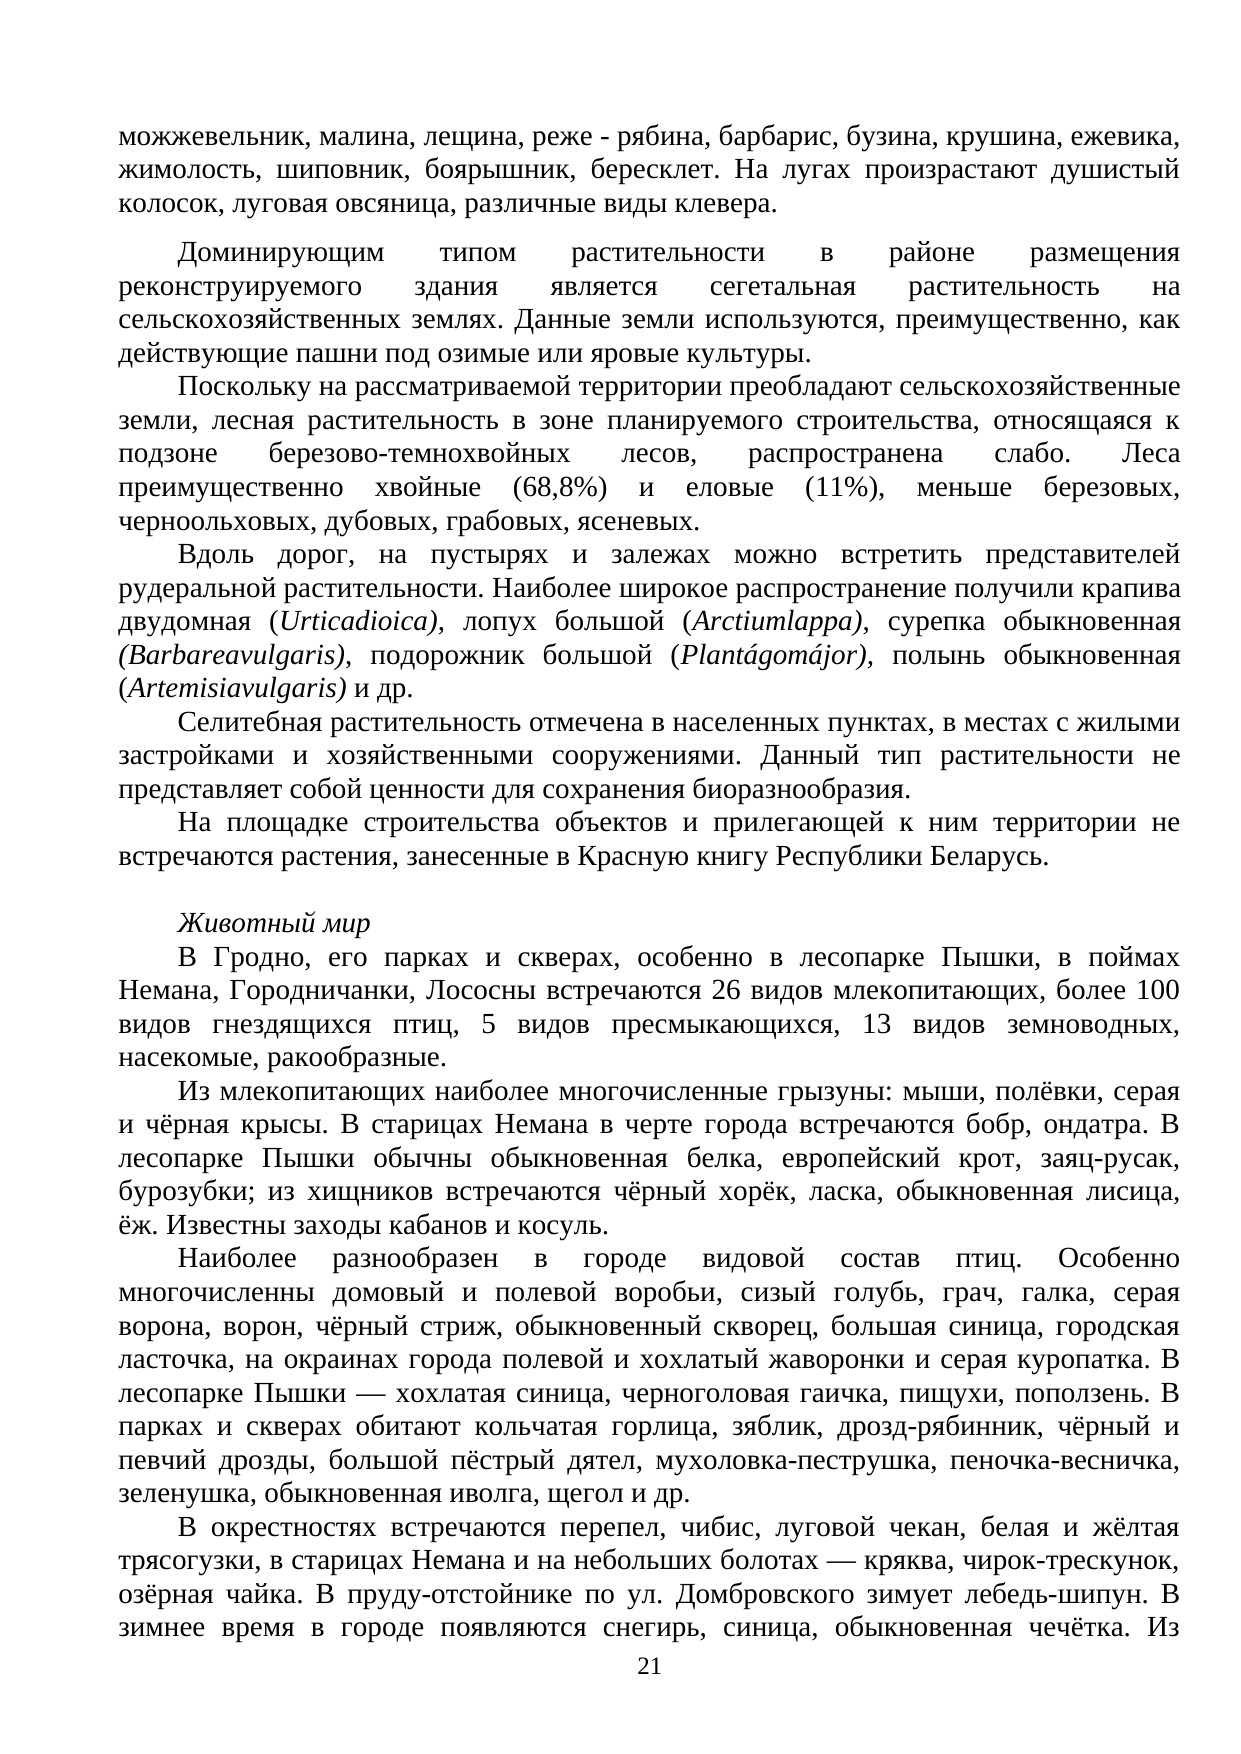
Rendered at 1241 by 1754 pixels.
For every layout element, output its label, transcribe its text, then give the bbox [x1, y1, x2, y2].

text На площадке строительства объектов и прилегающей к ним территории не встречаются растения, занесенные в Красную книгу Республики Беларусь. [118, 804, 1181, 872]
text Доминирующим типом растительности в районе размещения реконструируемого здания является сегетальная растительность на сельскохозяйственных землях. Данные земли используются, преимущественно, как действующие пашни под озимые или яровые культуры. [118, 234, 1181, 368]
text Из млекопитающих наиболее многочисленные грызуны: мыши, полёвки, серая и чёрная крысы. В старицах Немана в черте города встречаются бобр, ондатра. В лесопарке Пышки обычны обыкновенная белка, европейский крот, заяц-русак, бурозубки; из хищников встречаются чёрный хорёк, ласка, обыкновенная лисица, ёж. Известны заходы кабанов и косуль. [118, 1073, 1181, 1241]
text Поскольку на рассматриваемой территории преобладают сельскохозяйственные земли, лесная растительность в зоне планируемого строительства, относящаяся к подзоне березово-темнохвойных лесов, распространена слабо. Леса преимущественно хвойные (68,8%) и еловые (11%), меньше березовых, черноольховых, дубовых, грабовых, ясеневых. [118, 368, 1181, 536]
text В Гродно, его парках и скверах, особенно в лесопарке Пышки, в поймах Немана, Городничанки, Лососны встречаются 26 видов млекопитающих, более 100 видов гнездящихся птиц, 5 видов пресмыкающихся, 13 видов земноводных, насекомые, ракообразные. [118, 939, 1181, 1073]
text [118, 118, 1181, 219]
text Наиболее разнообразен в городе видовой состав птиц. Особенно многочисленны домовый и полевой воробьи, сизый голубь, грач, галка, серая ворона, ворон, чёрный стриж, обыкновенный скворец, большая синица, городская ласточка, на окраинах города полевой и хохлатый жаворонки и серая куропатка. В лесопарке Пышки — хохлатая синица, черноголовая гаичка, пищухи, поползень. В парках и скверах обитают кольчатая горлица, зяблик, дрозд-рябинник, чёрный и певчий дрозды, большой пёстрый дятел, мухоловка-пеструшка, пеночка-весничка, зеленушка, обыкновенная иволга, щегол и др. [118, 1241, 1181, 1509]
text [118, 1509, 1181, 1643]
text Селитебная растительность отмечена в населенных пунктах, в местах с жилыми застройками и хозяйственными сооружениями. Данный тип растительности не представляет собой ценности для сохранения биоразнообразия. [118, 704, 1181, 804]
text Животный мир [118, 905, 1181, 939]
text Вдоль дорог, на пустырях и залежах можно встретить представителей рудеральной растительности. Наиболее широкоe распространение получили крапива двудомная (Urticadioica), лопух большой (Arctiumlappa), сурепка обыкновенная (Barbareavulgaris), подорожник большой (Plantágomájor), полынь обыкновенная (Artemisiavulgaris) и др. [118, 536, 1181, 704]
